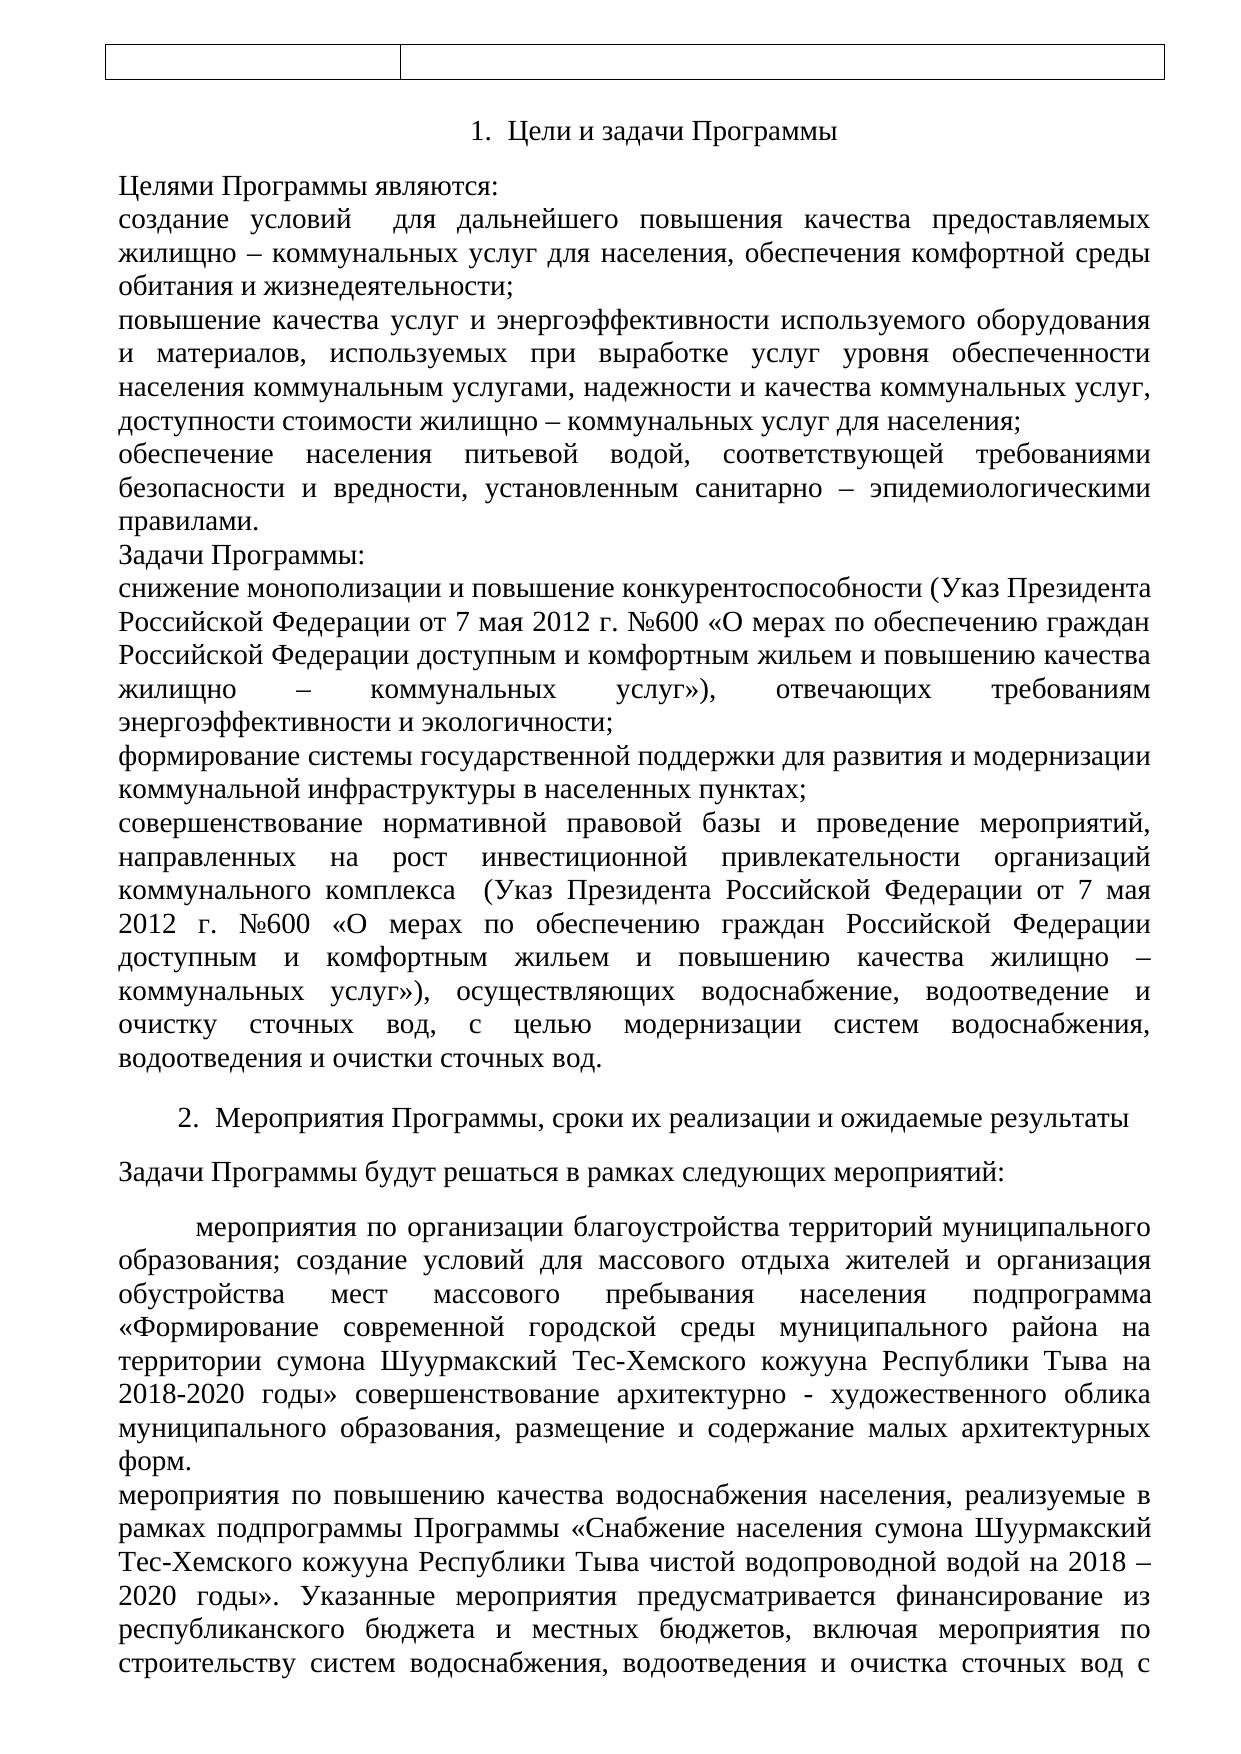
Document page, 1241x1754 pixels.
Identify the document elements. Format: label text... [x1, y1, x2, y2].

text Задачи Программы: [118, 537, 1152, 570]
text Задачи Программы будут решаться в рамках следующих мероприятий: [118, 1154, 1152, 1188]
text Целями Программы являются: [118, 168, 1152, 201]
text снижение монополизации и повышение конкурентоспособности (Указ Президента Российской Федерации от 7 мая . №600 «О мерах по обеспечению граждан Российской Федерации доступным и комфортным жильем и повышению качества жилищно – коммунальных услуг»), отвечающих требованиям энергоэффективности и экологичности; [118, 570, 1152, 738]
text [118, 1477, 1152, 1678]
text формирование системы государственной поддержки для развития и модернизации коммунальной инфраструктуры в населенных пунктах; [118, 738, 1152, 805]
text повышение качества услуг и энергоэффективности используемого оборудования и материалов, используемых при выработке услуг уровня обеспеченности населения коммунальным услугами, надежности и качества коммунальных услуг, доступности стоимости жилищно – коммунальных услуг для населения; [118, 302, 1152, 436]
text совершенствование нормативной правовой базы и проведение мероприятий, направленных на рост инвестиционной привлекательности организаций коммунального комплекса (Указ Президента Российской Федерации от 7 мая . №600 «О мерах по обеспечению граждан Российской Федерации доступным и комфортным жильем и повышению качества жилищно – коммунальных услуг»), осуществляющих водоснабжение, водоотведение и очистку сточных вод, с целью модернизации систем водоснабжения, водоотведения и очистки сточных вод. [118, 805, 1152, 1073]
list Цели и задачи Программы [156, 113, 1152, 147]
text мероприятия по организации благоустройства территорий муниципального образования; создание условий для массового отдыха жителей и организация обустройства мест массового пребывания населения подпрограмма «Формирование современной городской среды муниципального района на территории сумона Шуурмакский Тес-Хемского кожууна Республики Тыва на 2018-2020 годы» совершенствование архитектурно - художественного облика муниципального образования, размещение и содержание малых архитектурных форм. [118, 1209, 1152, 1477]
table_cell [401, 45, 1164, 79]
text обеспечение населения питьевой водой, соответствующей требованиями безопасности и вредности, установленным санитарно – эпидемиологическими правилами. [118, 436, 1152, 537]
list Мероприятия Программы, сроки их реализации и ожидаемые результаты [156, 1100, 1152, 1133]
text создание условий для дальнейшего повышения качества предоставляемых жилищно – коммунальных услуг для населения, обеспечения комфортной среды обитания и жизнедеятельности; [118, 201, 1152, 302]
table_cell [106, 45, 400, 79]
